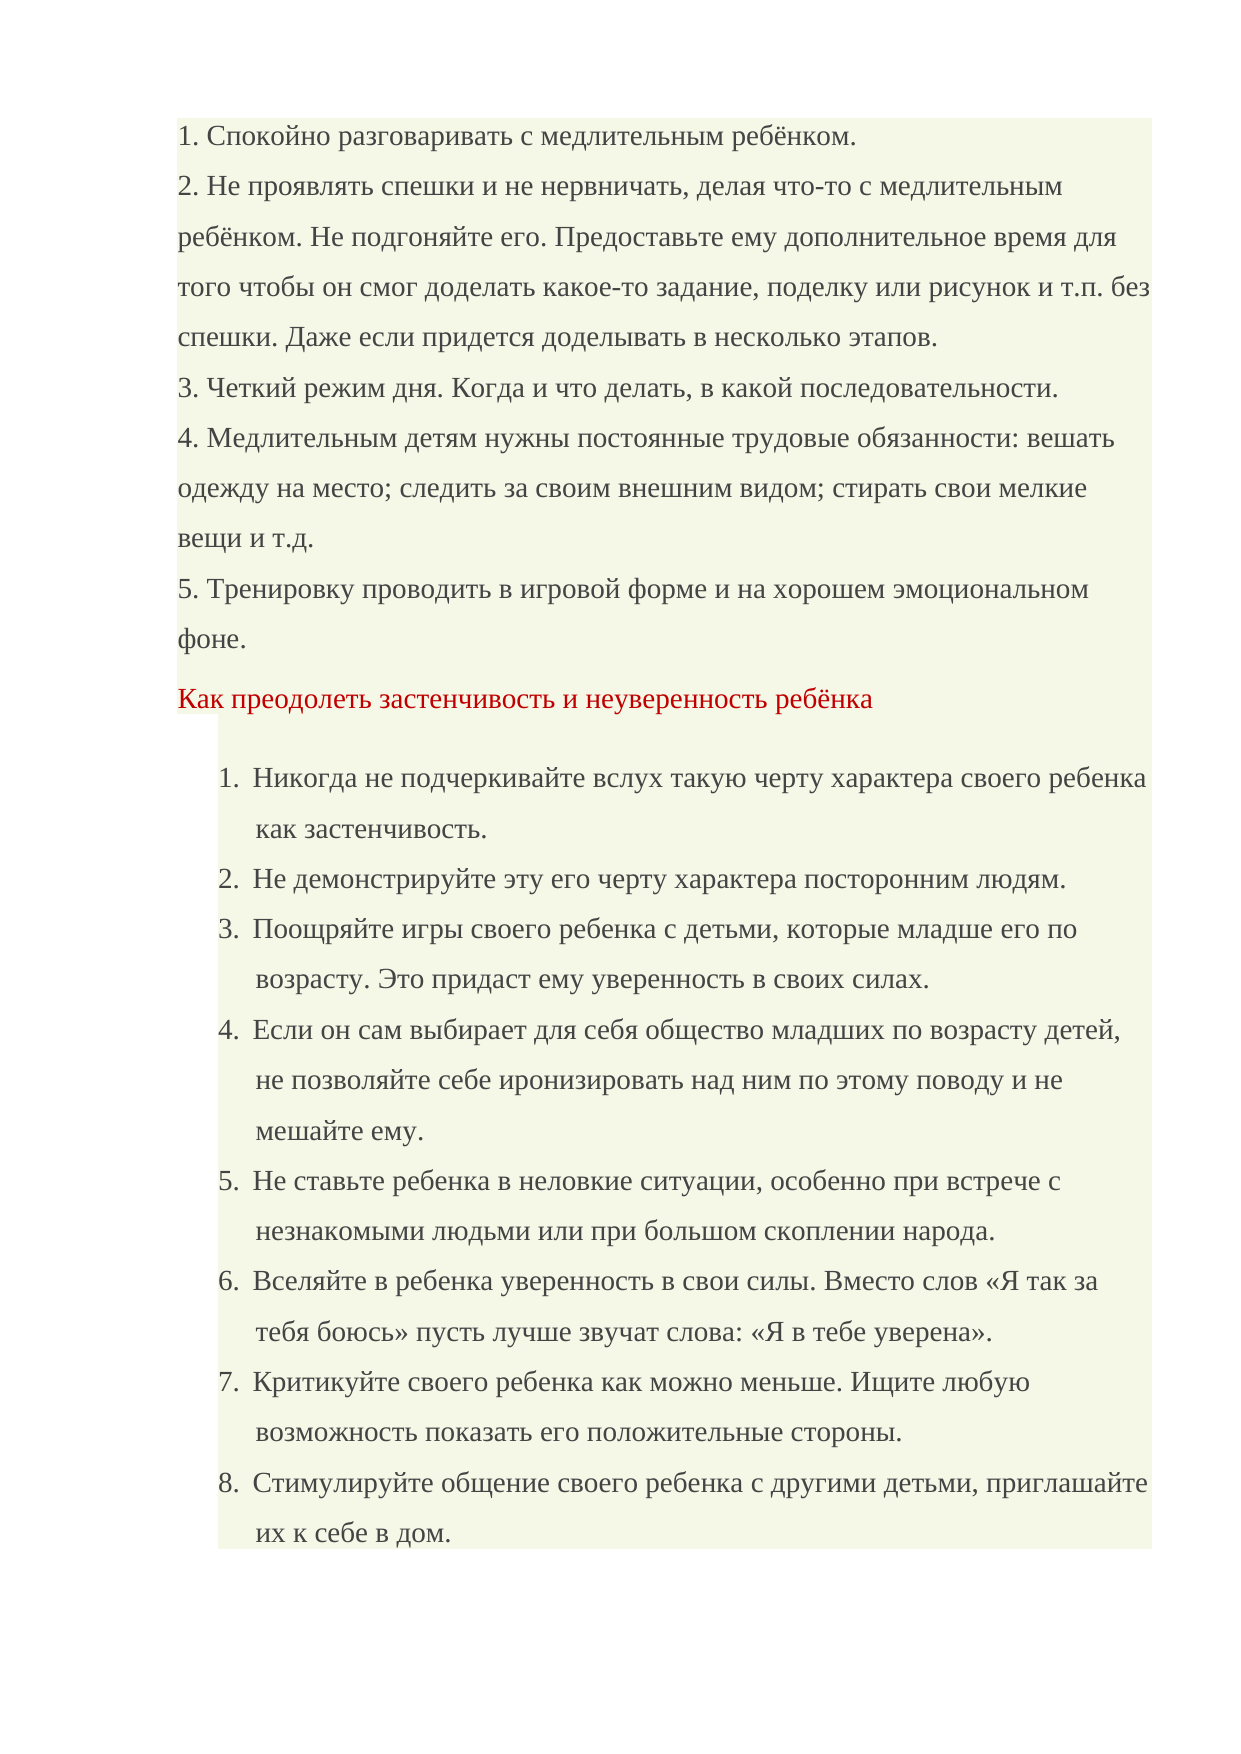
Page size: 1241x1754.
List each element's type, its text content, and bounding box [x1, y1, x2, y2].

list Не ставьте ребенка в неловкие ситуации, особенно при встрече с незнакомыми людьми или при большом скоплении народа. [218, 1163, 1152, 1247]
text 1. Спокойно разговаривать с медлительным ребёнком. 2. Не проявлять спешки и не нервничать, делая что-то с медлительным ребёнком. Не подгоняйте его. Предоставьте ему дополнительное время для того чтобы он смог доделать какое-то задание, поделку или рисунок и т.п. без спешки. Даже если придется доделывать в несколько этапов. 3. Четкий режим дня. Когда и что делать, в какой последовательности. 4. Медлительным детям нужны постоянные трудовые обязанности: вешать одежду на место; следить за своим внешним видом; стирать свои мелкие вещи и т.д. 5. Тренировку проводить в игровой форме и на хорошем эмоциональном фоне. [177, 118, 1152, 655]
list Стимулируйте общение своего ребенка с другими детьми, приглашайте их к себе в дом. [218, 1465, 1152, 1549]
text Как преодолеть застенчивость и неуверенность ребёнка [177, 681, 1152, 714]
list Не демонстрируйте эту его черту характера посторонним людям. [218, 861, 1152, 894]
list Критикуйте своего ребенка как можно меньше. Ищите любую возможность показать его положительные стороны. [218, 1364, 1152, 1448]
list Вселяйте в ребенка уверенность в свои силы. Вместо слов «Я так за тебя боюсь» пусть лучше звучат слова: «Я в тебе уверена». [218, 1263, 1152, 1347]
list Никогда не подчеркивайте вслух такую черту характера своего ребенка как застенчивость. [218, 760, 1152, 844]
list Если он сам выбирает для себя общество младших по возрасту детей, не позволяйте себе иронизировать над ним по этому поводу и не мешайте ему. [218, 1012, 1152, 1146]
list Поощряйте игры своего ребенка с детьми, которые младше его по возрасту. Это придаст ему уверенность в своих силах. [218, 911, 1152, 995]
